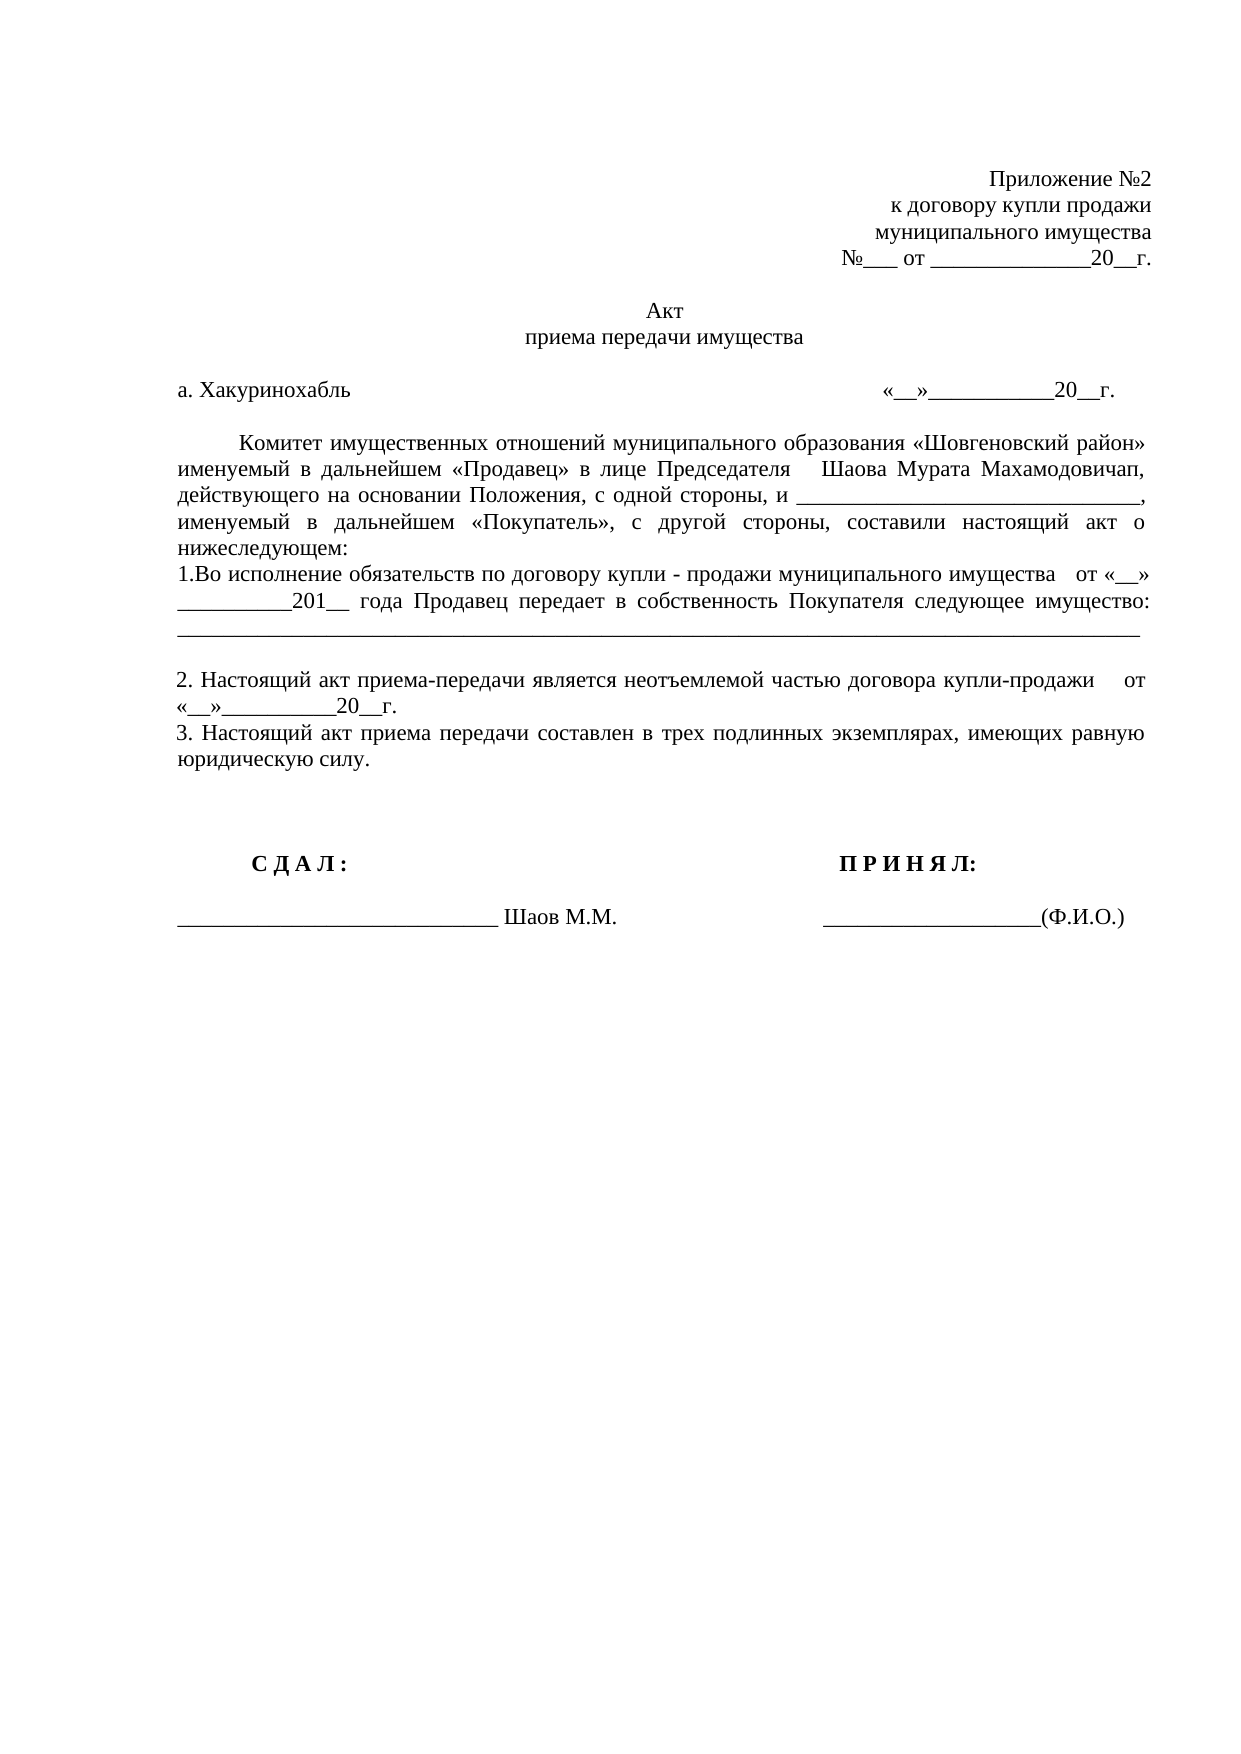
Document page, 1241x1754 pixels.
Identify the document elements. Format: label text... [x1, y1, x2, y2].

text Акт [177, 297, 1152, 323]
text Приложение №2 [177, 165, 1152, 191]
text приема передачи имущества [177, 323, 1152, 349]
text Комитет имущественных отношений муниципального образования «Шовгеновский район» именуемый в дальнейшем «Продавец» в лице Председателя Шаова Мурата Махамодовичап, действующего на основании Положения, с одной стороны, и ______________________________, именуемый в дальнейшем «Покупатель», с другой стороны, составили настоящий акт о нижеследующем: [177, 429, 1147, 560]
text муниципального имущества [177, 218, 1152, 244]
text к договору купли продажи [177, 191, 1152, 218]
text ____________________________ Шаов М.М. ___________________(Ф.И.О.) [177, 903, 1147, 929]
text 2. Настоящий акт приема-передачи является неотъемлемой частью договора купли-продажи от «__»__________20__г. [176, 666, 1147, 718]
text 3. Настоящий акт приема передачи составлен в трех подлинных экземплярах, имеющих равную юридическую силу. [176, 718, 1147, 771]
text 1.Во исполнение обязательств по договору купли - продажи муниципального имущества от «__» __________201__ года Продавец передает в собственность Покупателя следующее имущество: ____________________________________________________________________________________ [177, 560, 1152, 639]
text С Д А Л : П Р И Н Я Л: [251, 850, 1147, 877]
text а. Хакуринохабль «__»___________20__г. [177, 376, 1152, 402]
text №___ от ______________20__г. [177, 244, 1152, 271]
